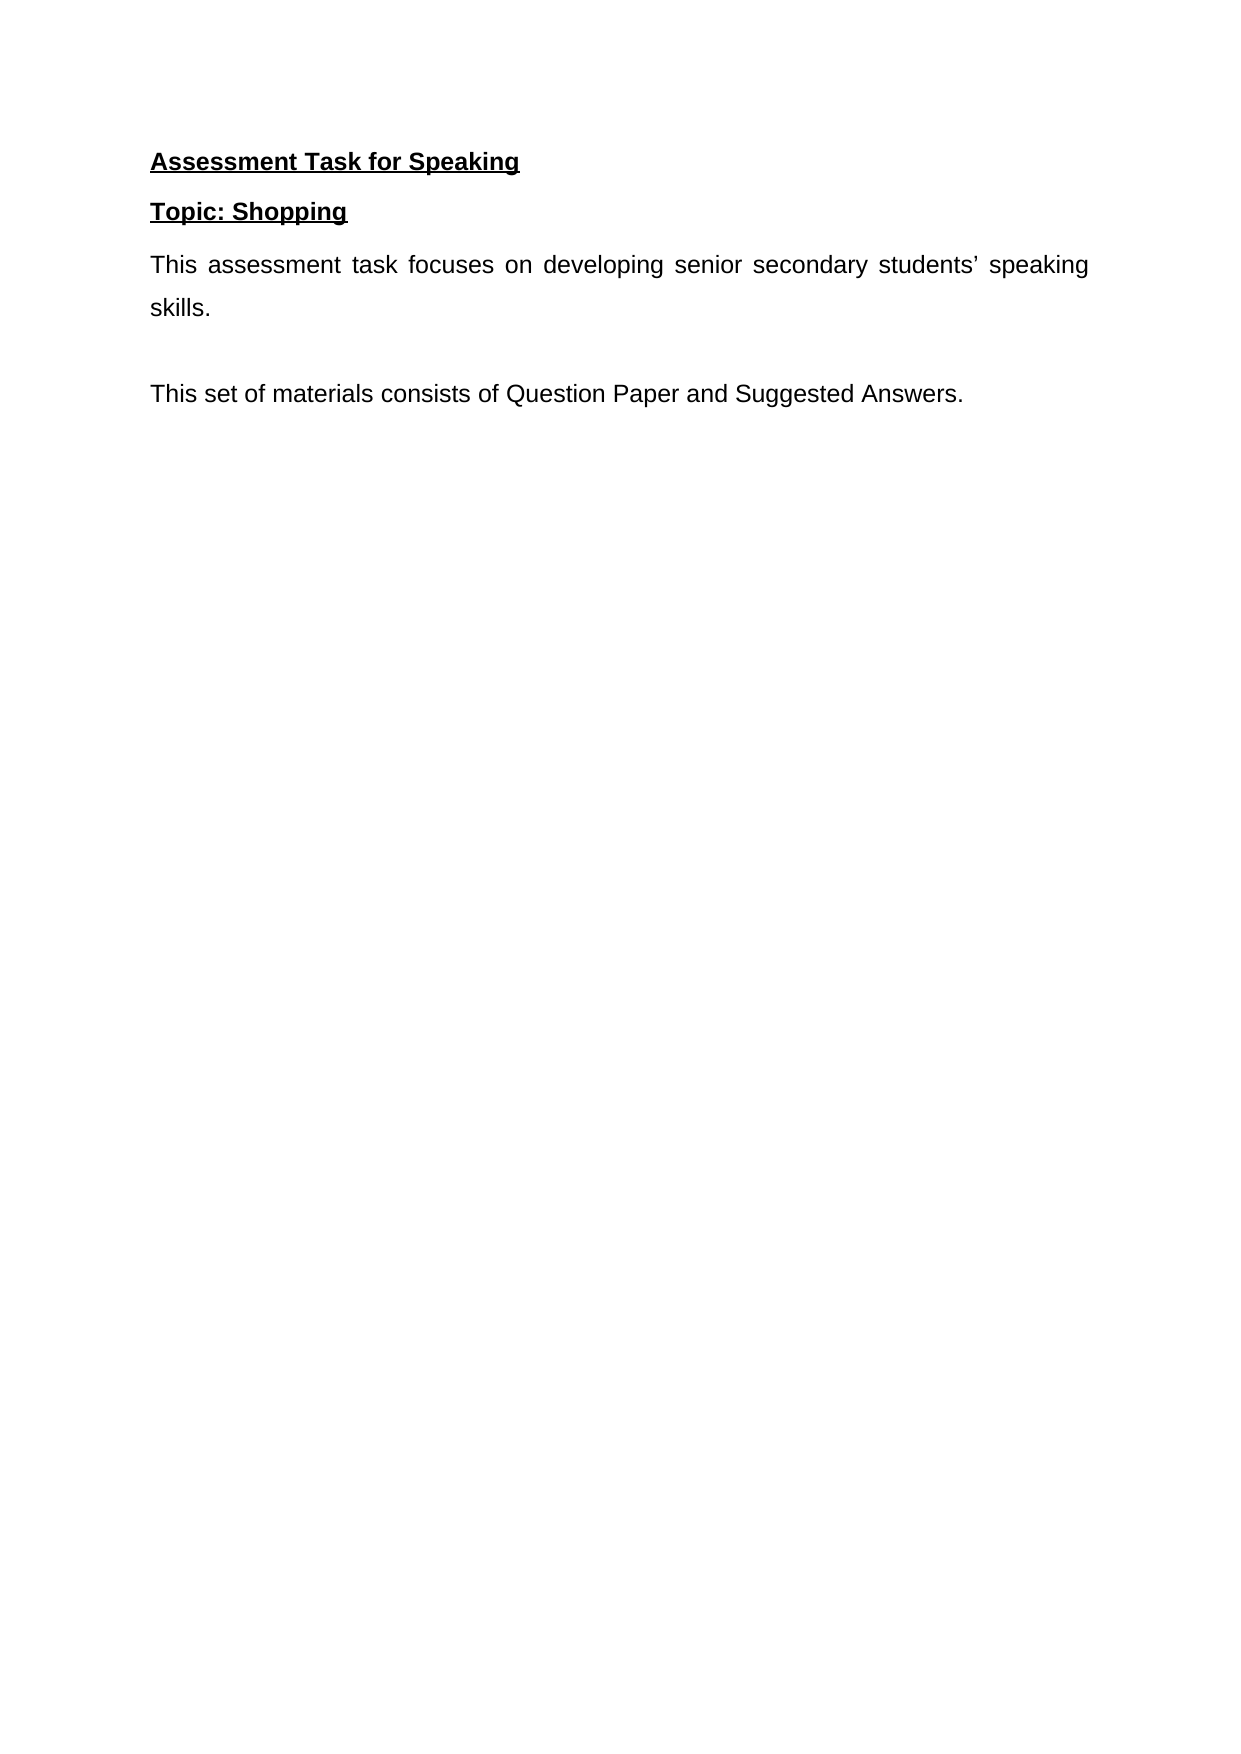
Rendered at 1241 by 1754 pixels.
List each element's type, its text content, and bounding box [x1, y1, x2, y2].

text This assessment task focuses on developing senior secondary students’ speaking skills. [150, 250, 1090, 322]
text This set of materials consists of Question Paper and Suggested Answers. [150, 379, 1090, 408]
text Assessment Task for Speaking [150, 150, 1090, 175]
text Topic: Shopping [150, 200, 1090, 225]
